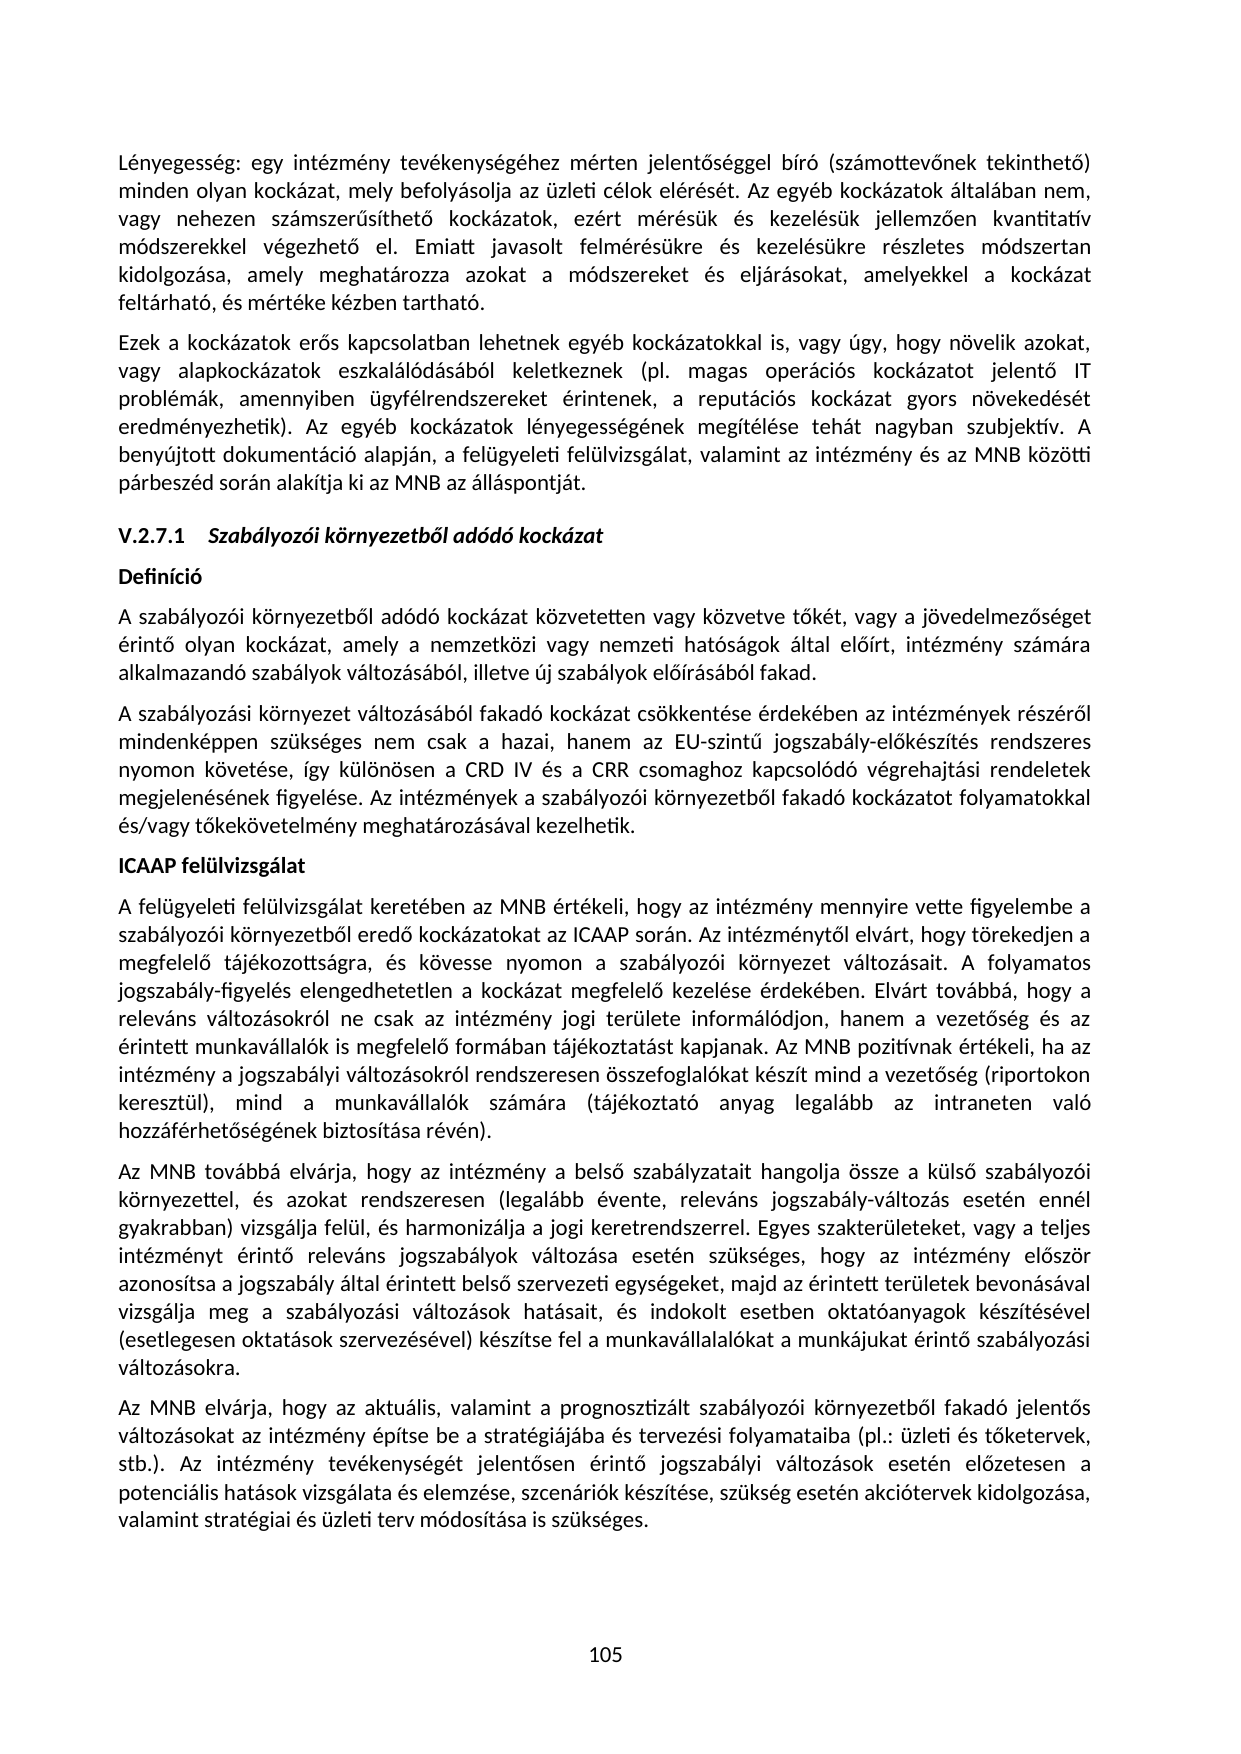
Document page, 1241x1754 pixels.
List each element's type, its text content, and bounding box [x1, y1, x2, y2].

text Definíció [118, 562, 1093, 590]
text Az MNB továbbá elvárja, hogy az intézmény a belső szabályzatait hangolja össze a külső szabályozói környezettel, és azokat rendszeresen (legalább évente, releváns jogszabály-változás esetén ennél gyakrabban) vizsgálja felül, és harmonizálja a jogi keretrendszerrel. Egyes szakterületeket, vagy a teljes intézményt érintő releváns jogszabályok változása esetén szükséges, hogy az intézmény először azonosítsa a jogszabály által érintett belső szervezeti egységeket, majd az érintett területek bevonásával vizsgálja meg a szabályozási változások hatásait, és indokolt esetben oktatóanyagok készítésével (esetlegesen oktatások szervezésével) készítse fel a munkavállalalókat a munkájukat érintő szabályozási változásokra. [118, 1157, 1093, 1381]
subtitle Szabályozói környezetből adódó kockázat [118, 521, 1093, 549]
text Az MNB elvárja, hogy az aktuális, valamint a prognosztizált szabályozói környezetből fakadó jelentős változásokat az intézmény építse be a stratégiájába és tervezési folyamataiba (pl.: üzleti és tőketervek, stb.). Az intézmény tevékenységét jelentősen érintő jogszabályi változások esetén előzetesen a potenciális hatások vizsgálata és elemzése, szcenáriók készítése, szükség esetén akciótervek kidolgozása, valamint stratégiai és üzleti terv módosítása is szükséges. [118, 1393, 1093, 1534]
text ICAAP felülvizsgálat [118, 852, 1093, 880]
text Lényegesség: egy intézmény tevékenységéhez mérten jelentőséggel bíró (számottevőnek tekinthető) minden olyan kockázat, mely befolyásolja az üzleti célok elérését. Az egyéb kockázatok általában nem, vagy nehezen számszerűsíthető kockázatok, ezért mérésük és kezelésük jellemzően kvantitatív módszerekkel végezhető el. Emiatt javasolt felmérésükre és kezelésükre részletes módszertan kidolgozása, amely meghatározza azokat a módszereket és eljárásokat, amelyekkel a kockázat feltárható, és mértéke kézben tartható. [118, 148, 1093, 316]
text A felügyeleti felülvizsgálat keretében az MNB értékeli, hogy az intézmény mennyire vette figyelembe a szabályozói környezetből eredő kockázatokat az ICAAP során. Az intézménytől elvárt, hogy törekedjen a megfelelő tájékozottságra, és kövesse nyomon a szabályozói környezet változásait. A folyamatos jogszabály-figyelés elengedhetetlen a kockázat megfelelő kezelése érdekében. Elvárt továbbá, hogy a releváns változásokról ne csak az intézmény jogi területe informálódjon, hanem a vezetőség és az érintett munkavállalók is megfelelő formában tájékoztatást kapjanak. Az MNB pozitívnak értékeli, ha az intézmény a jogszabályi változásokról rendszeresen összefoglalókat készít mind a vezetőség (riportokon keresztül), mind a munkavállalók számára (tájékoztató anyag legalább az intraneten való hozzáférhetőségének biztosítása révén). [118, 892, 1093, 1144]
text A szabályozási környezet változásából fakadó kockázat csökkentése érdekében az intézmények részéről mindenképpen szükséges nem csak a hazai, hanem az EU-szintű jogszabály-előkészítés rendszeres nyomon követése, így különösen a CRD IV és a CRR csomaghoz kapcsolódó végrehajtási rendeletek megjelenésének figyelése. Az intézmények a szabályozói környezetből fakadó kockázatot folyamatokkal és/vagy tőkekövetelmény meghatározásával kezelhetik. [118, 699, 1093, 839]
text Ezek a kockázatok erős kapcsolatban lehetnek egyéb kockázatokkal is, vagy úgy, hogy növelik azokat, vagy alapkockázatok eszkalálódásából keletkeznek (pl. magas operációs kockázatot jelentő IT problémák, amennyiben ügyfélrendszereket érintenek, a reputációs kockázat gyors növekedését eredményezhetik). Az egyéb kockázatok lényegességének megítélése tehát nagyban szubjektív. A benyújtott dokumentáció alapján, a felügyeleti felülvizsgálat, valamint az intézmény és az MNB közötti párbeszéd során alakítja ki az MNB az álláspontját. [118, 328, 1093, 496]
text A szabályozói környezetből adódó kockázat közvetetten vagy közvetve tőkét, vagy a jövedelmezőséget érintő olyan kockázat, amely a nemzetközi vagy nemzeti hatóságok által előírt, intézmény számára alkalmazandó szabályok változásából, illetve új szabályok előírásából fakad. [118, 602, 1093, 687]
